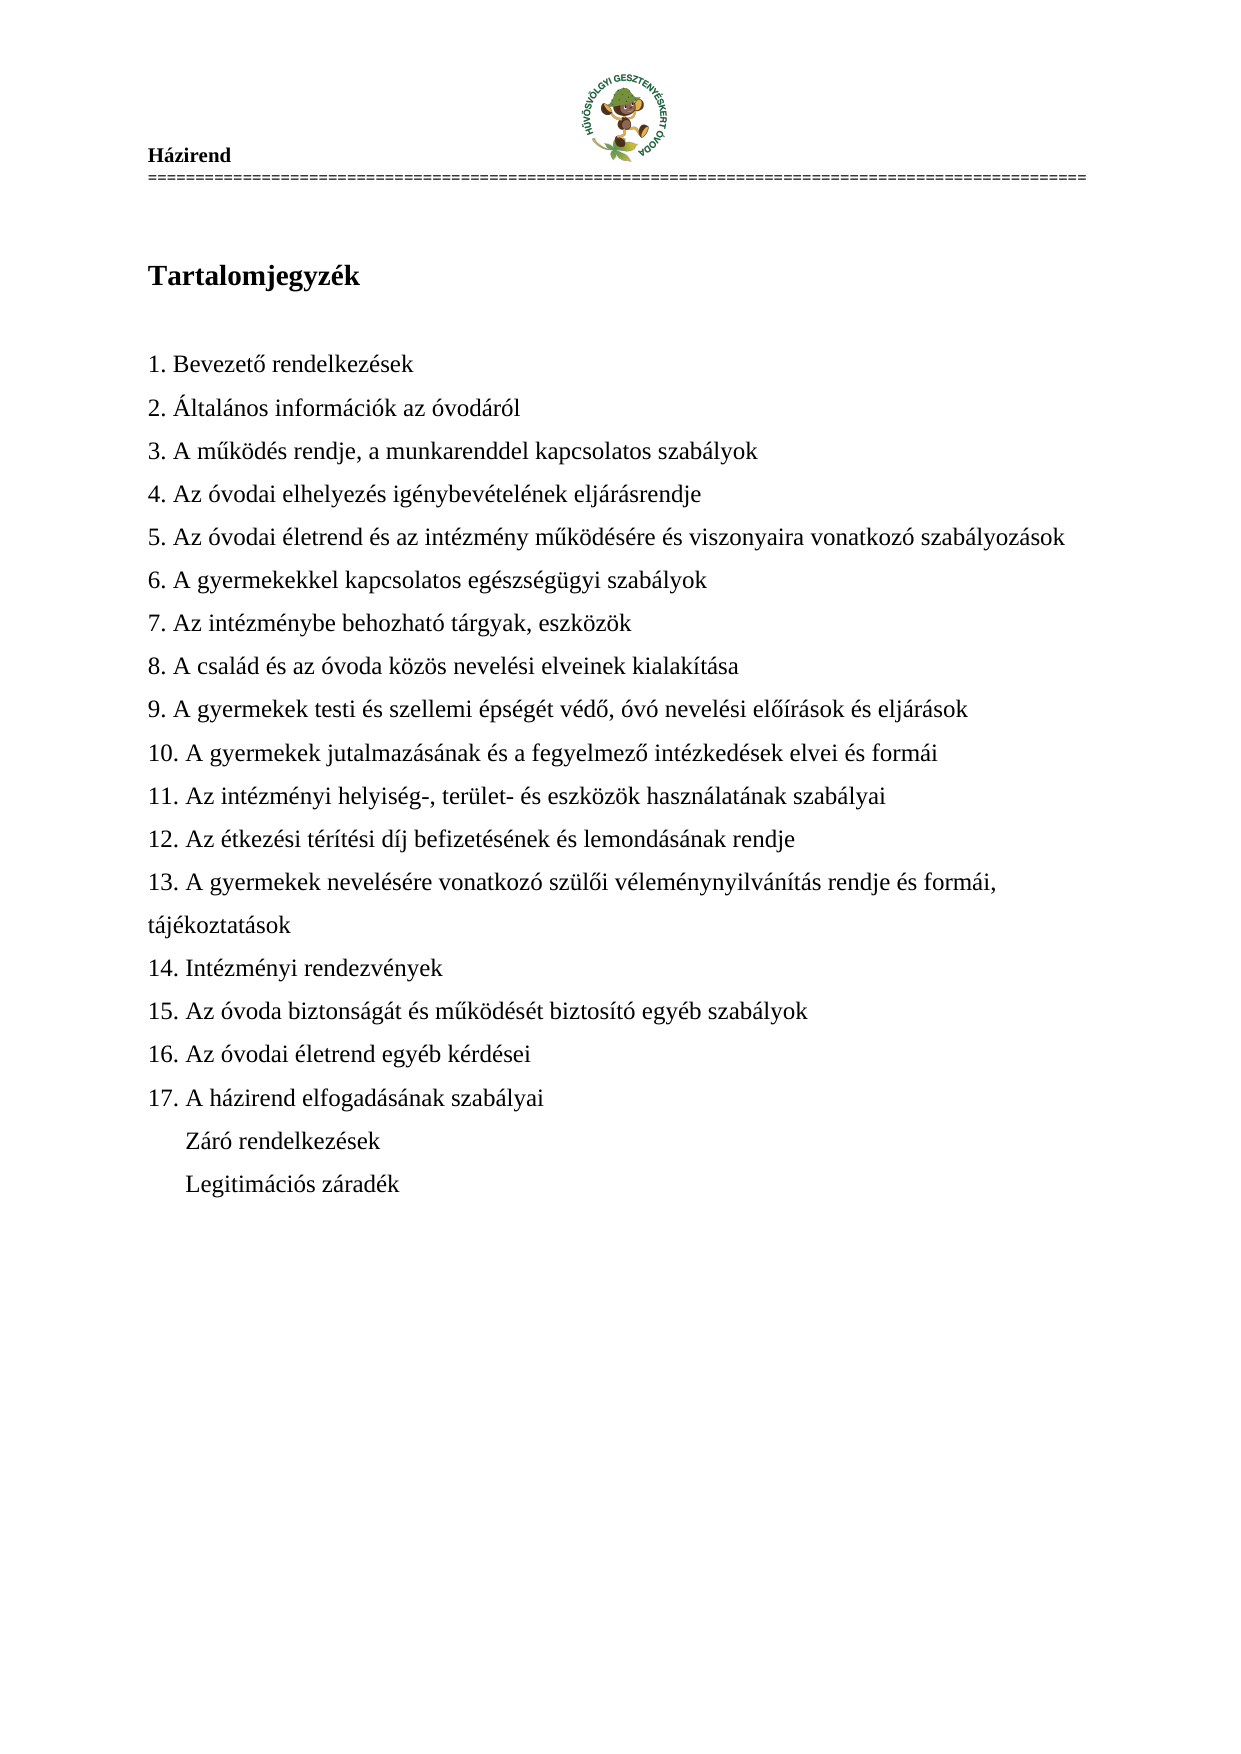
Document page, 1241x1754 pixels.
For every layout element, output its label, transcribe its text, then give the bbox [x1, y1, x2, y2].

text Záró rendelkezések [148, 1126, 1093, 1154]
text 3. A működés rendje, a munkarenddel kapcsolatos szabályok [148, 436, 1093, 464]
text 6. A gyermekekkel kapcsolatos egészségügyi szabályok [148, 565, 1093, 594]
text 7. Az intézménybe behozható tárgyak, eszközök [148, 608, 1093, 637]
text 12. Az étkezési térítési díj befizetésének és lemondásának rendje [148, 824, 1093, 853]
text Legitimációs záradék [148, 1169, 1093, 1198]
text 10. A gyermekek jutalmazásának és a fegyelmező intézkedések elvei és formái [148, 738, 1093, 766]
text 9. A gyermekek testi és szellemi épségét védő, óvó nevelési előírások és eljárások [148, 694, 1093, 723]
text 11. Az intézményi helyiség-, terület- és eszközök használatának szabályai [148, 781, 1093, 809]
text 14. Intézményi rendezvények [148, 953, 1093, 982]
text 16. Az óvodai életrend egyéb kérdései [148, 1039, 1093, 1068]
text Tartalomjegyzék [148, 258, 1093, 292]
text 4. Az óvodai elhelyezés igénybevételének eljárásrendje [148, 479, 1093, 508]
text 2. Általános információk az óvodáról [148, 393, 1093, 421]
text 1. Bevezető rendelkezések [148, 349, 1093, 378]
picture [579, 73, 671, 163]
text 13. A gyermekek nevelésére vonatkozó szülői véleménynyilvánítás rendje és formái, tájékoztatások [148, 867, 1093, 939]
text 8. A család és az óvoda közös nevelési elveinek kialakítása [148, 651, 1093, 680]
text 17. A házirend elfogadásának szabályai [148, 1083, 1093, 1111]
text 15. Az óvoda biztonságát és működését biztosító egyéb szabályok [148, 996, 1093, 1025]
text 5. Az óvodai életrend és az intézmény működésére és viszonyaira vonatkozó szabályozások [148, 522, 1093, 551]
